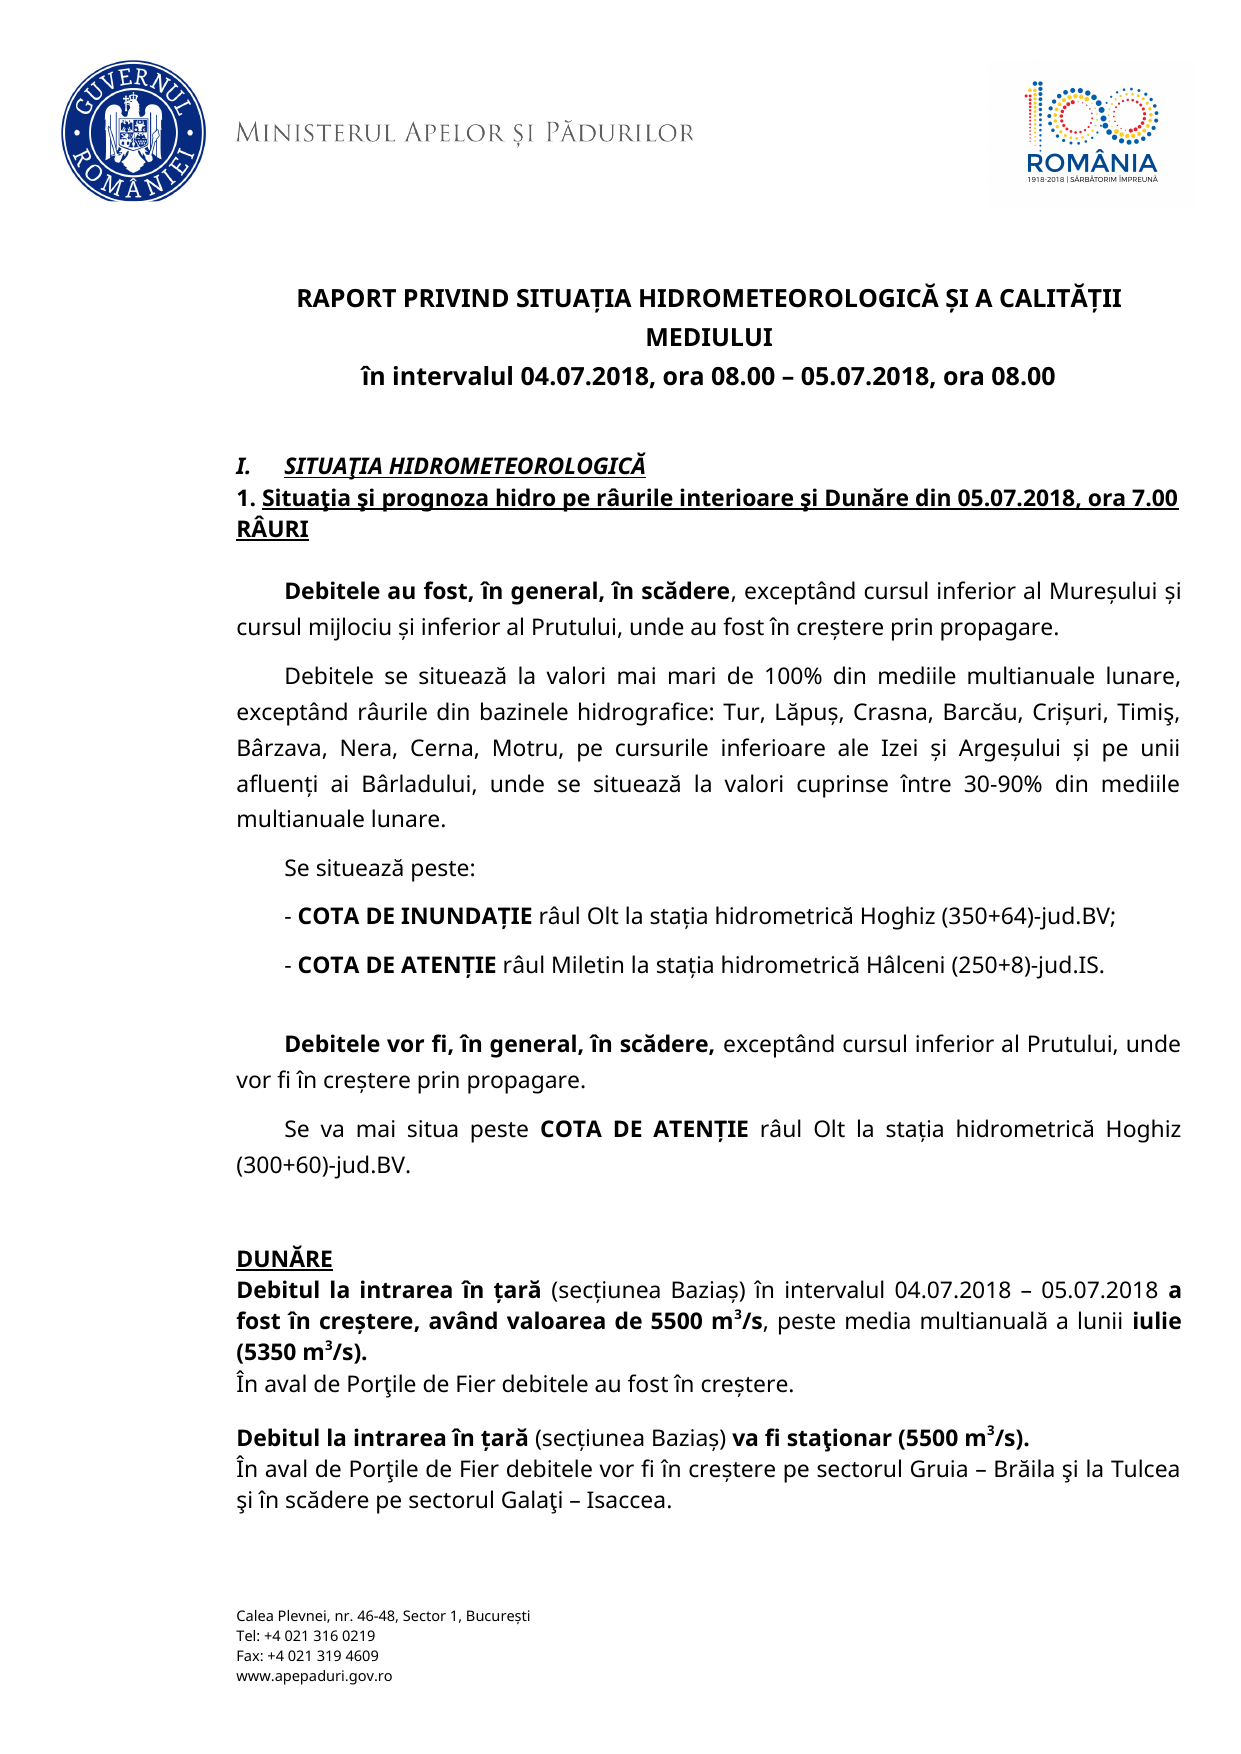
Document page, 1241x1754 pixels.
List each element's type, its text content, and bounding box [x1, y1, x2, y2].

text 1. Situaţia şi prognoza hidro pe râurile interioare şi Dunăre din 05.07.2018, ora 7.00 [236, 482, 1182, 513]
text Se va mai situa peste COTA DE ATENȚIE râul Olt la stația hidrometrică Hoghiz (300+60)-jud.BV. [236, 1113, 1182, 1180]
text I. SITUAŢIA HIDROMETEOROLOGICĂ [236, 450, 1182, 482]
text Debitul la intrarea în ţară (secţiunea Baziaş) în intervalul 04.07.2018 – 05.07.2018 a fost în creştere, având valoarea de 5500 m3/s, peste media multianuală a lunii iulie (5350 m3/s). [236, 1274, 1182, 1368]
text În aval de Porţile de Fier debitele au fost în creștere. [236, 1368, 1182, 1399]
text DUNĂRE [236, 1243, 1182, 1274]
text Debitele au fost, în general, în scădere, exceptând cursul inferior al Mureșului și cursul mijlociu și inferior al Prutului, unde au fost în creștere prin propagare. [236, 575, 1182, 642]
text Debitul la intrarea în ţară (secţiunea Baziaş) va fi staţionar (5500 m3/s). [236, 1422, 1182, 1453]
picture [986, 59, 1197, 207]
text Debitele vor fi, în general, în scădere, exceptând cursul inferior al Prutului, unde vor fi în creștere prin propagare. [236, 1028, 1182, 1096]
text În aval de Porţile de Fier debitele vor fi în creștere pe sectorul Gruia – Brăila şi la Tulcea şi în scădere pe sectorul Galaţi – Isaccea. [235, 1453, 1182, 1515]
picture [59, 59, 692, 201]
text Se situează peste: [236, 852, 1182, 883]
text - COTA DE INUNDAȚIE râul Olt la stația hidrometrică Hoghiz (350+64)-jud.BV; [236, 900, 1182, 932]
text - COTA DE ATENȚIE râul Miletin la stația hidrometrică Hâlceni (250+8)-jud.IS. [236, 949, 1182, 980]
text Debitele se situează la valori mai mari de 100% din mediile multianuale lunare, exceptând râurile din bazinele hidrografice: Tur, Lăpuș, Crasna, Barcău, Crișuri, Timiş, Bârzava, Nera, Cerna, Motru, pe cursurile inferioare ale Izei și Argeșului și pe unii afluenți ai Bârladului, unde se situează la valori cuprinse între 30-90% din mediile multianuale lunare. [236, 660, 1182, 835]
text în intervalul 04.07.2018, ora 08.00 – 05.07.2018, ora 08.00 [236, 359, 1182, 393]
text RÂURI [236, 513, 1182, 544]
text RAPORT PRIVIND SITUAŢIA HIDROMETEOROLOGICĂ ŞI A CALITĂŢII MEDIULUI [236, 281, 1182, 354]
